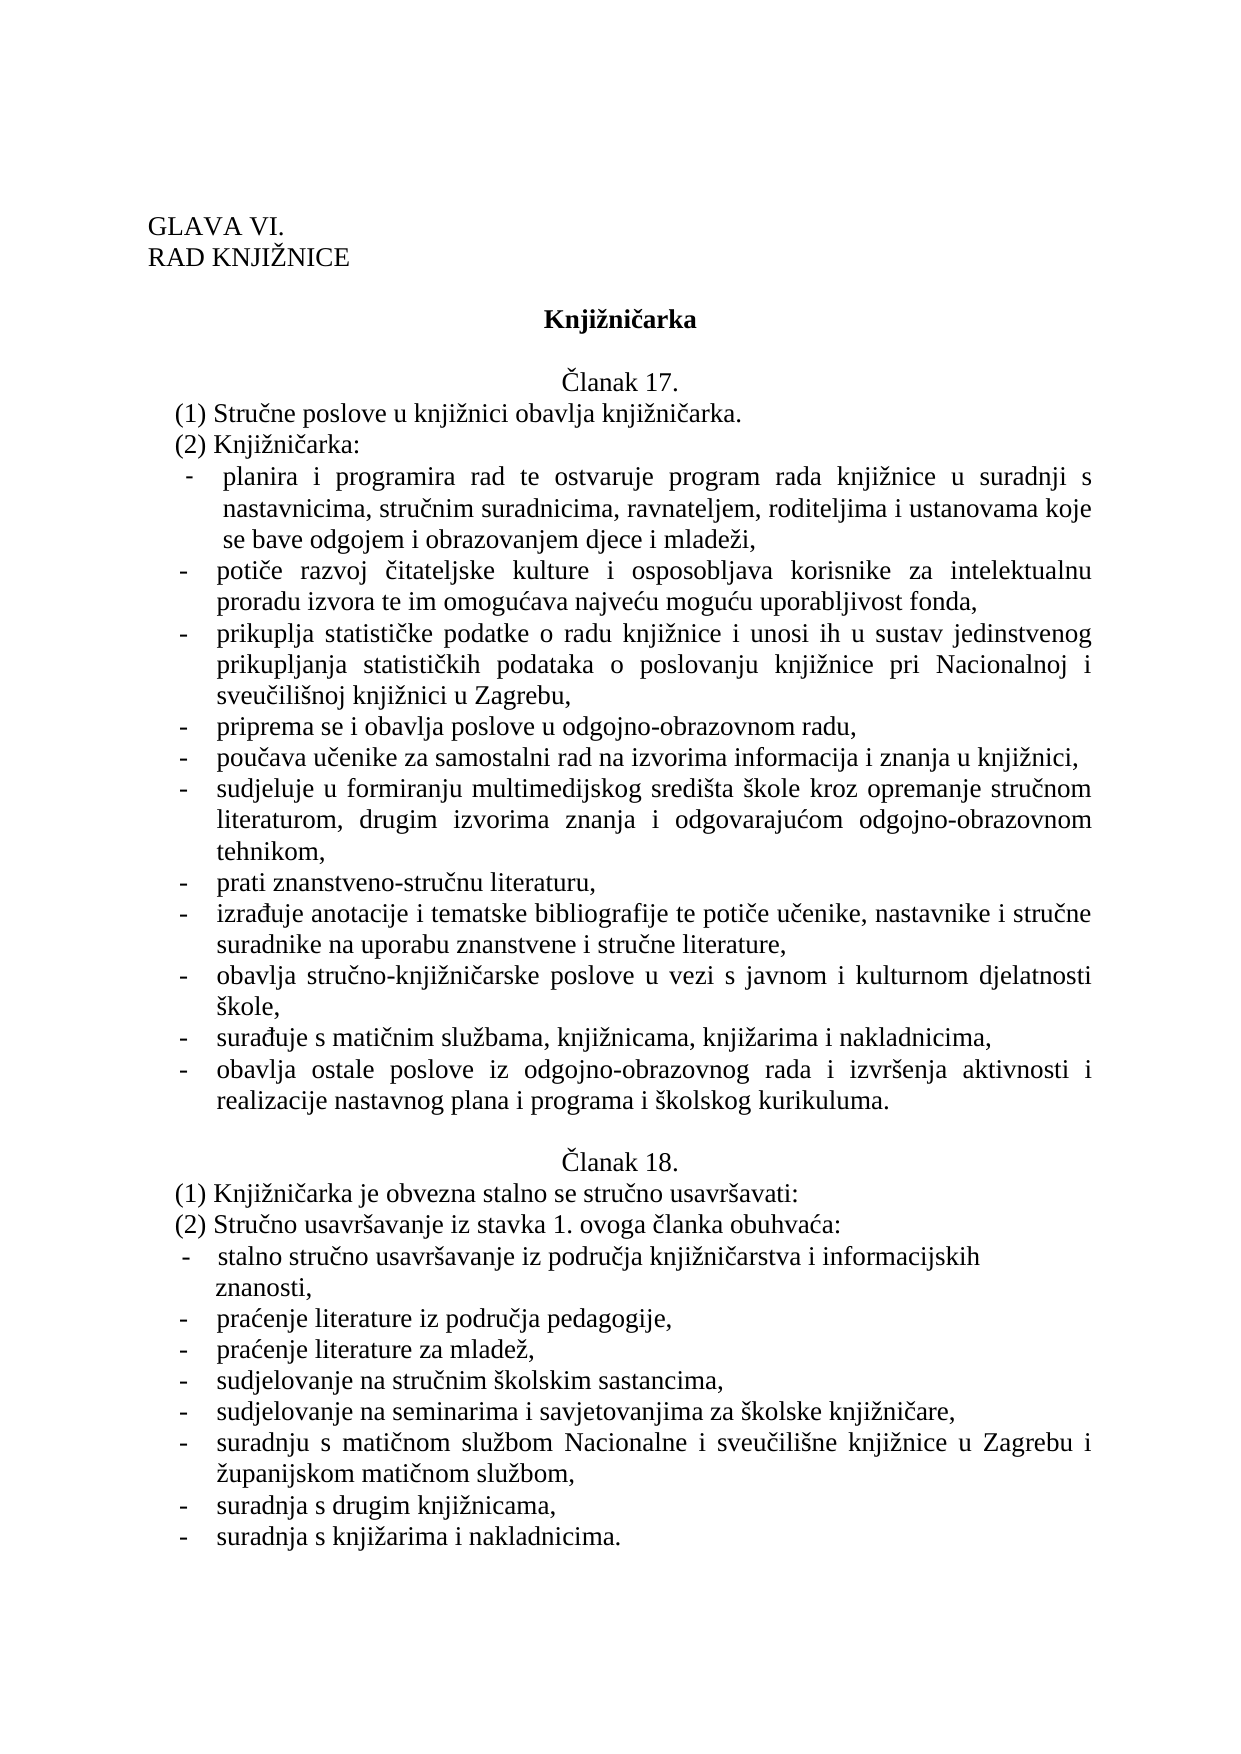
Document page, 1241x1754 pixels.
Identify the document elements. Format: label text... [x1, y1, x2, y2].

text RAD KNJIŽNICE [148, 241, 1093, 272]
list suradnja s drugim knjižnicama, [179, 1489, 1093, 1520]
text (1) Knjižničarka je obvezna stalno se stručno usavršavati: [148, 1177, 1093, 1208]
list planira i programira rad te ostvaruje program rada knjižnice u suradnji s nastavnicima, stručnim suradnicima, ravnateljem, roditeljima i ustanovama koje se bave odgojem i obrazovanjem djece i mladeži, [185, 459, 1093, 554]
list prati znanstveno-stručnu literaturu, [179, 866, 1093, 897]
text - stalno stručno usavršavanje iz područja knjižničarstva i informacijskih [148, 1239, 1093, 1271]
list sudjeluje u formiranju multimedijskog središta škole kroz opremanje stručnom literaturom, drugim izvorima znanja i odgovarajućom odgojno-obrazovnom tehnikom, [179, 772, 1093, 866]
list priprema se i obavlja poslove u odgojno-obrazovnom radu, [179, 710, 1093, 741]
text (2) Stručno usavršavanje iz stavka 1. ovoga članka obuhvaća: [148, 1208, 1093, 1239]
text Knjižničarka [148, 303, 1093, 334]
text GLAVA VI. [148, 210, 1093, 241]
list sudjelovanje na seminarima i savjetovanjima za školske knjižničare, [179, 1395, 1093, 1426]
list izrađuje anotacije i tematske bibliografije te potiče učenike, nastavnike i stručne suradnike na uporabu znanstvene i stručne literature, [179, 897, 1093, 959]
list potiče razvoj čitateljske kulture i osposobljava korisnike za intelektualnu proradu izvora te im omogućava najveću moguću uporabljivost fonda, [179, 554, 1093, 617]
list poučava učenike za samostalni rad na izvorima informacija i znanja u knjižnici, [179, 741, 1093, 772]
list suradnja s knjižarima i nakladnicima. [179, 1520, 1093, 1551]
list obavlja ostale poslove iz odgojno-obrazovnog rada i izvršenja aktivnosti i realizacije nastavnog plana i programa i školskog kurikuluma. [179, 1053, 1093, 1115]
list surađuje s matičnim službama, knjižnicama, knjižarima i nakladnicima, [179, 1022, 1093, 1053]
list prikuplja statističke podatke o radu knjižnice i unosi ih u sustav jedinstvenog prikupljanja statističkih podataka o poslovanju knjižnice pri Nacionalnoj i sveučilišnoj knjižnici u Zagrebu, [179, 617, 1093, 710]
list sudjelovanje na stručnim školskim sastancima, [179, 1364, 1093, 1395]
list praćenje literature iz područja pedagogije, [179, 1302, 1093, 1333]
text znanosti, [148, 1271, 1093, 1302]
text Članak 17. [148, 366, 1093, 397]
list obavlja stručno-knjižničarske poslove u vezi s javnom i kulturnom djelatnosti škole, [179, 959, 1093, 1022]
text (2) Knjižničarka: [148, 428, 1093, 459]
list suradnju s matičnom službom Nacionalne i sveučilišne knjižnice u Zagrebu i županijskom matičnom službom, [179, 1426, 1093, 1489]
list praćenje literature za mladež, [179, 1333, 1093, 1364]
text (1) Stručne poslove u knjižnici obavlja knjižničarka. [148, 397, 1093, 428]
text Članak 18. [148, 1146, 1093, 1177]
